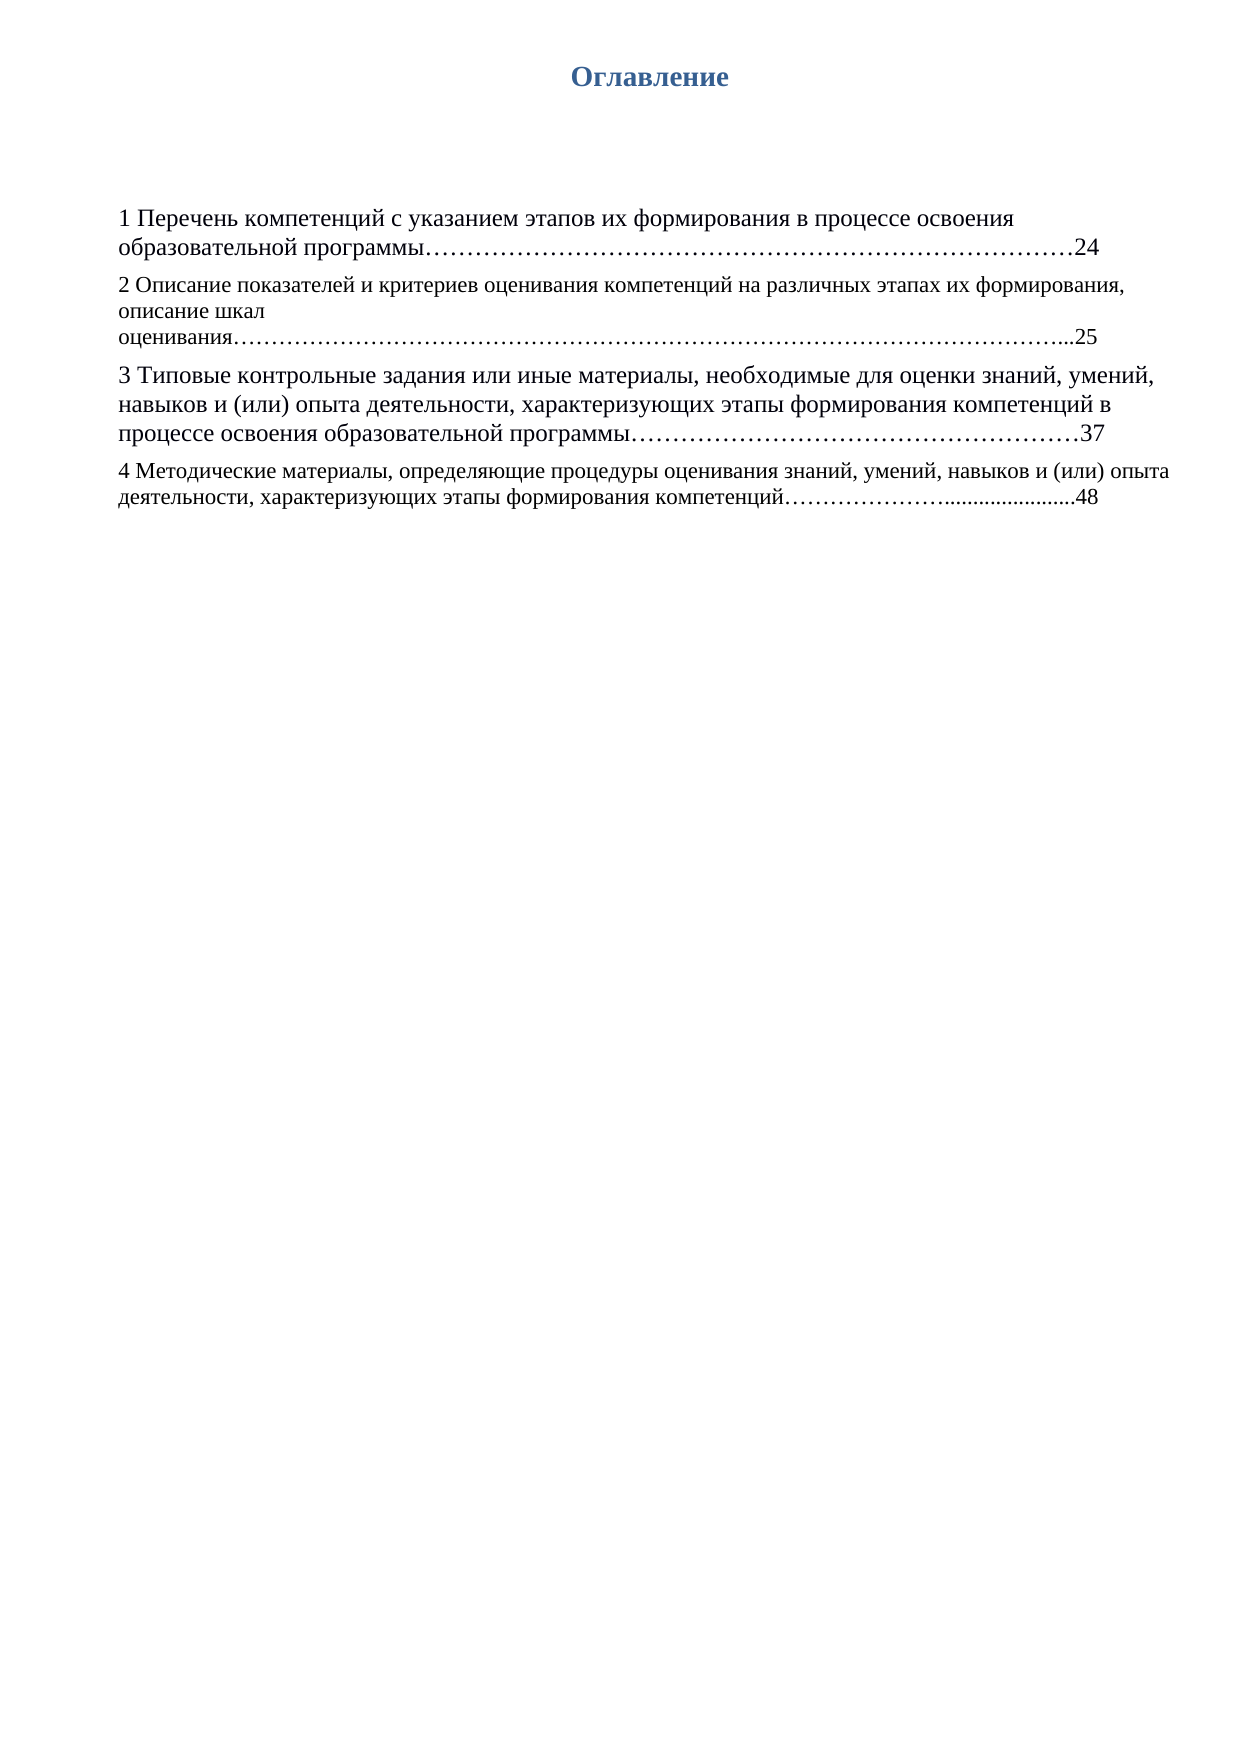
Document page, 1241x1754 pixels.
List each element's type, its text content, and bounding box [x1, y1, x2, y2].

text 3 Типовые контрольные задания или иные материалы, необходимые для оценки знаний, умений, навыков и (или) опыта деятельности, характеризующих этапы формирования компетенций в процессе освоения образовательной программы………………………………………………37 [118, 360, 1181, 446]
text 1 Перечень компетенций с указанием этапов их формирования в процессе освоения образовательной программы……………………………………………………………………24 [118, 203, 1181, 260]
text 2 Описание показателей и критериев оценивания компетенций на различных этапах их формирования, описание шкал оценивания………………………………………………………………………………………………...25 [118, 271, 1181, 350]
text 4 Методические материалы, определяющие процедуры оценивания знаний, умений, навыков и (или) опыта деятельности, характеризующих этапы формирования компетенций………………….......................48 [118, 457, 1181, 509]
text Оглавление [118, 59, 1181, 93]
